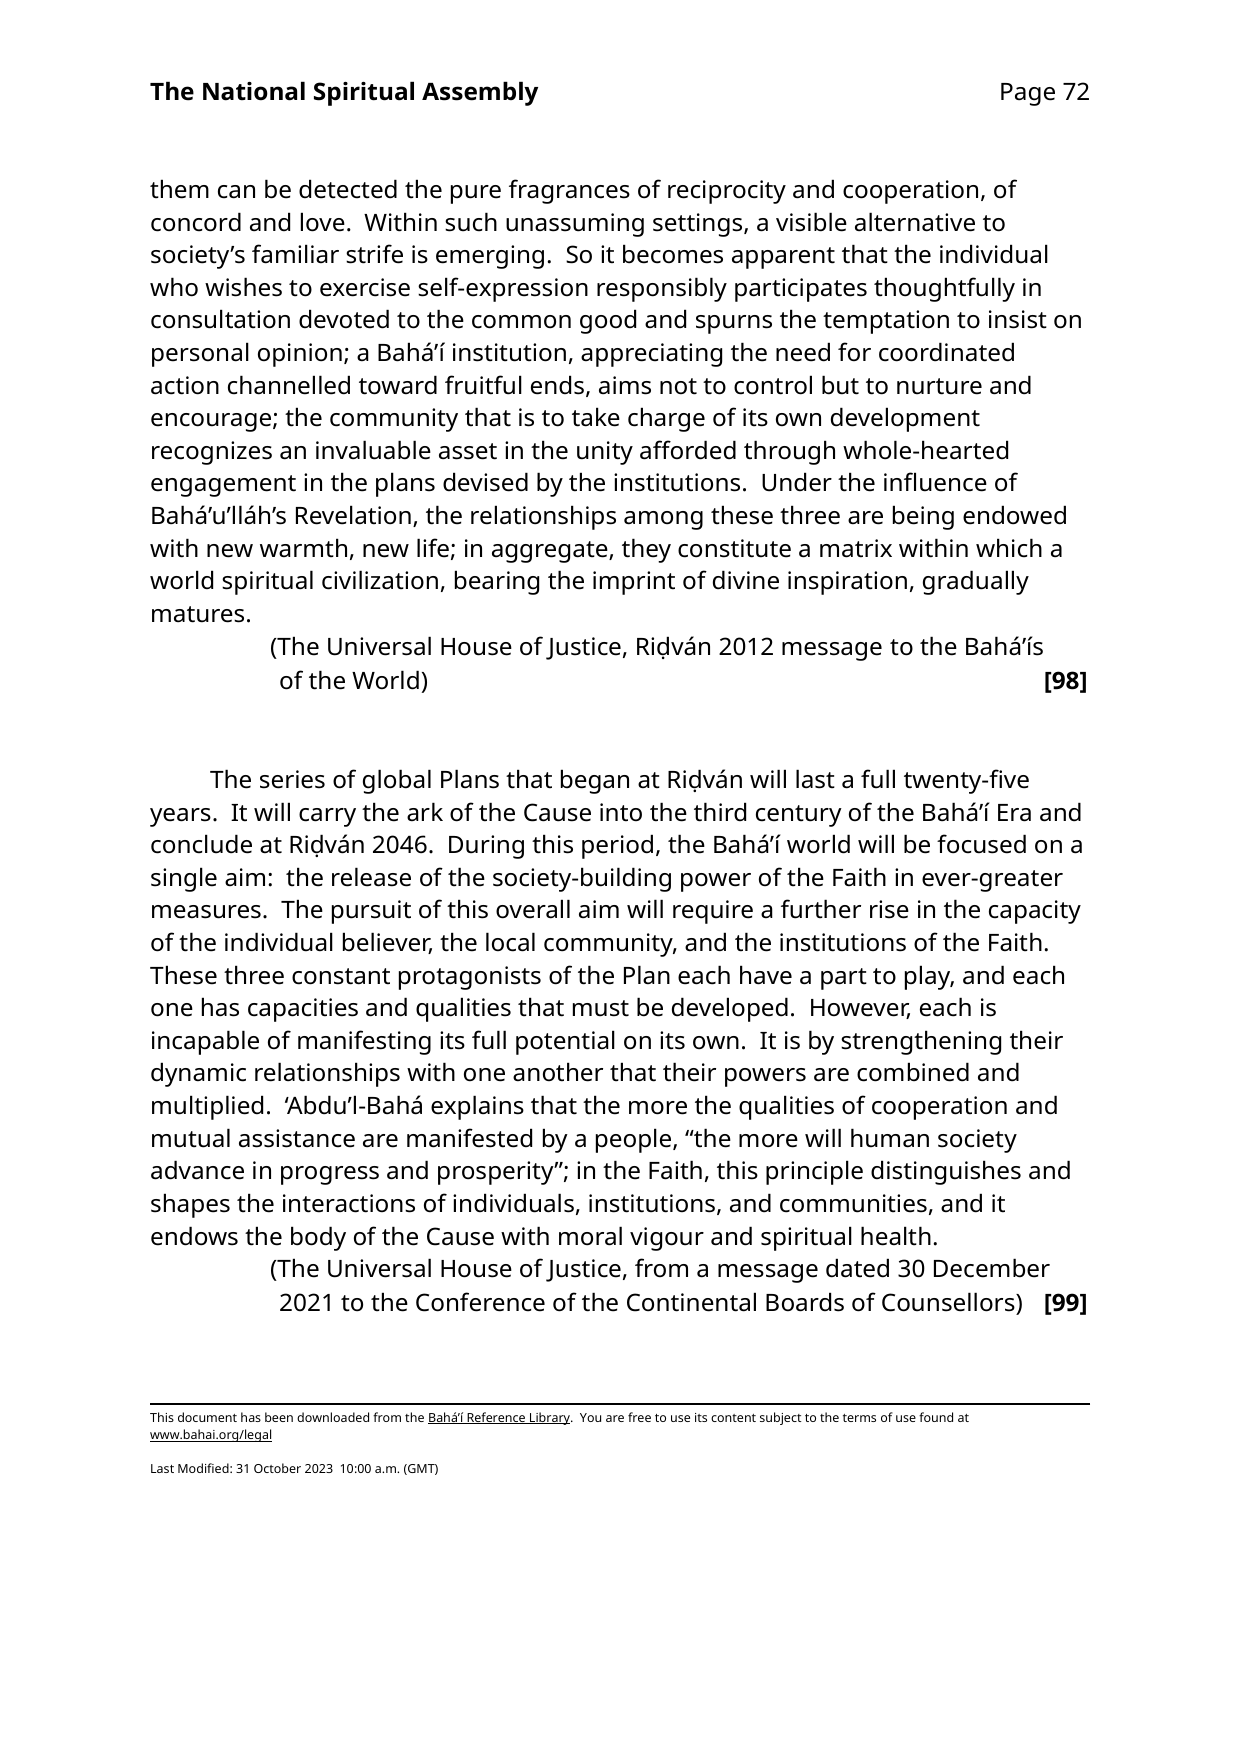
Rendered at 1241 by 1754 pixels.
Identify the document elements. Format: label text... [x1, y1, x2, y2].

text The series of global Plans that began at Riḍván will last a full twenty-five years. It will carry the ark of the Cause into the third century of the Bahá’í Era and conclude at Riḍván 2046. During this period, the Bahá’í world will be focused on a single aim: the release of the society-building power of the Faith in ever-greater measures. The pursuit of this overall aim will require a further rise in the capacity of the individual believer, the local community, and the institutions of the Faith. These three constant protagonists of the Plan each have a part to play, and each one has capacities and qualities that must be developed. However, each is incapable of manifesting its full potential on its own. It is by strengthening their dynamic relationships with one another that their powers are combined and multiplied. ‘Abdu’l-Bahá explains that the more the qualities of cooperation and mutual assistance are manifested by a people, “the more will human society advance in progress and prosperity”; in the Faith, this principle distinguishes and shapes the interactions of individuals, institutions, and communities, and it endows the body of the Cause with moral vigour and spiritual health. [150, 763, 1090, 1252]
text This document has been downloaded from the Bahá’í Reference Library. You are free to use its content subject to the terms of use found at www.bahai.org/legal [150, 1409, 1090, 1443]
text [150, 173, 1090, 629]
text (The Universal House of Justice, Riḍván 2012 message to the Bahá’ís of the World) [98] [270, 629, 1068, 696]
text (The Universal House of Justice, from a message dated 30 December 2021 to the Conference of the Continental Boards of Counsellors) [99] [270, 1252, 1068, 1319]
text Last Modified: 31 October 2023 10:00 a.m. (GMT) [150, 1443, 1090, 1477]
